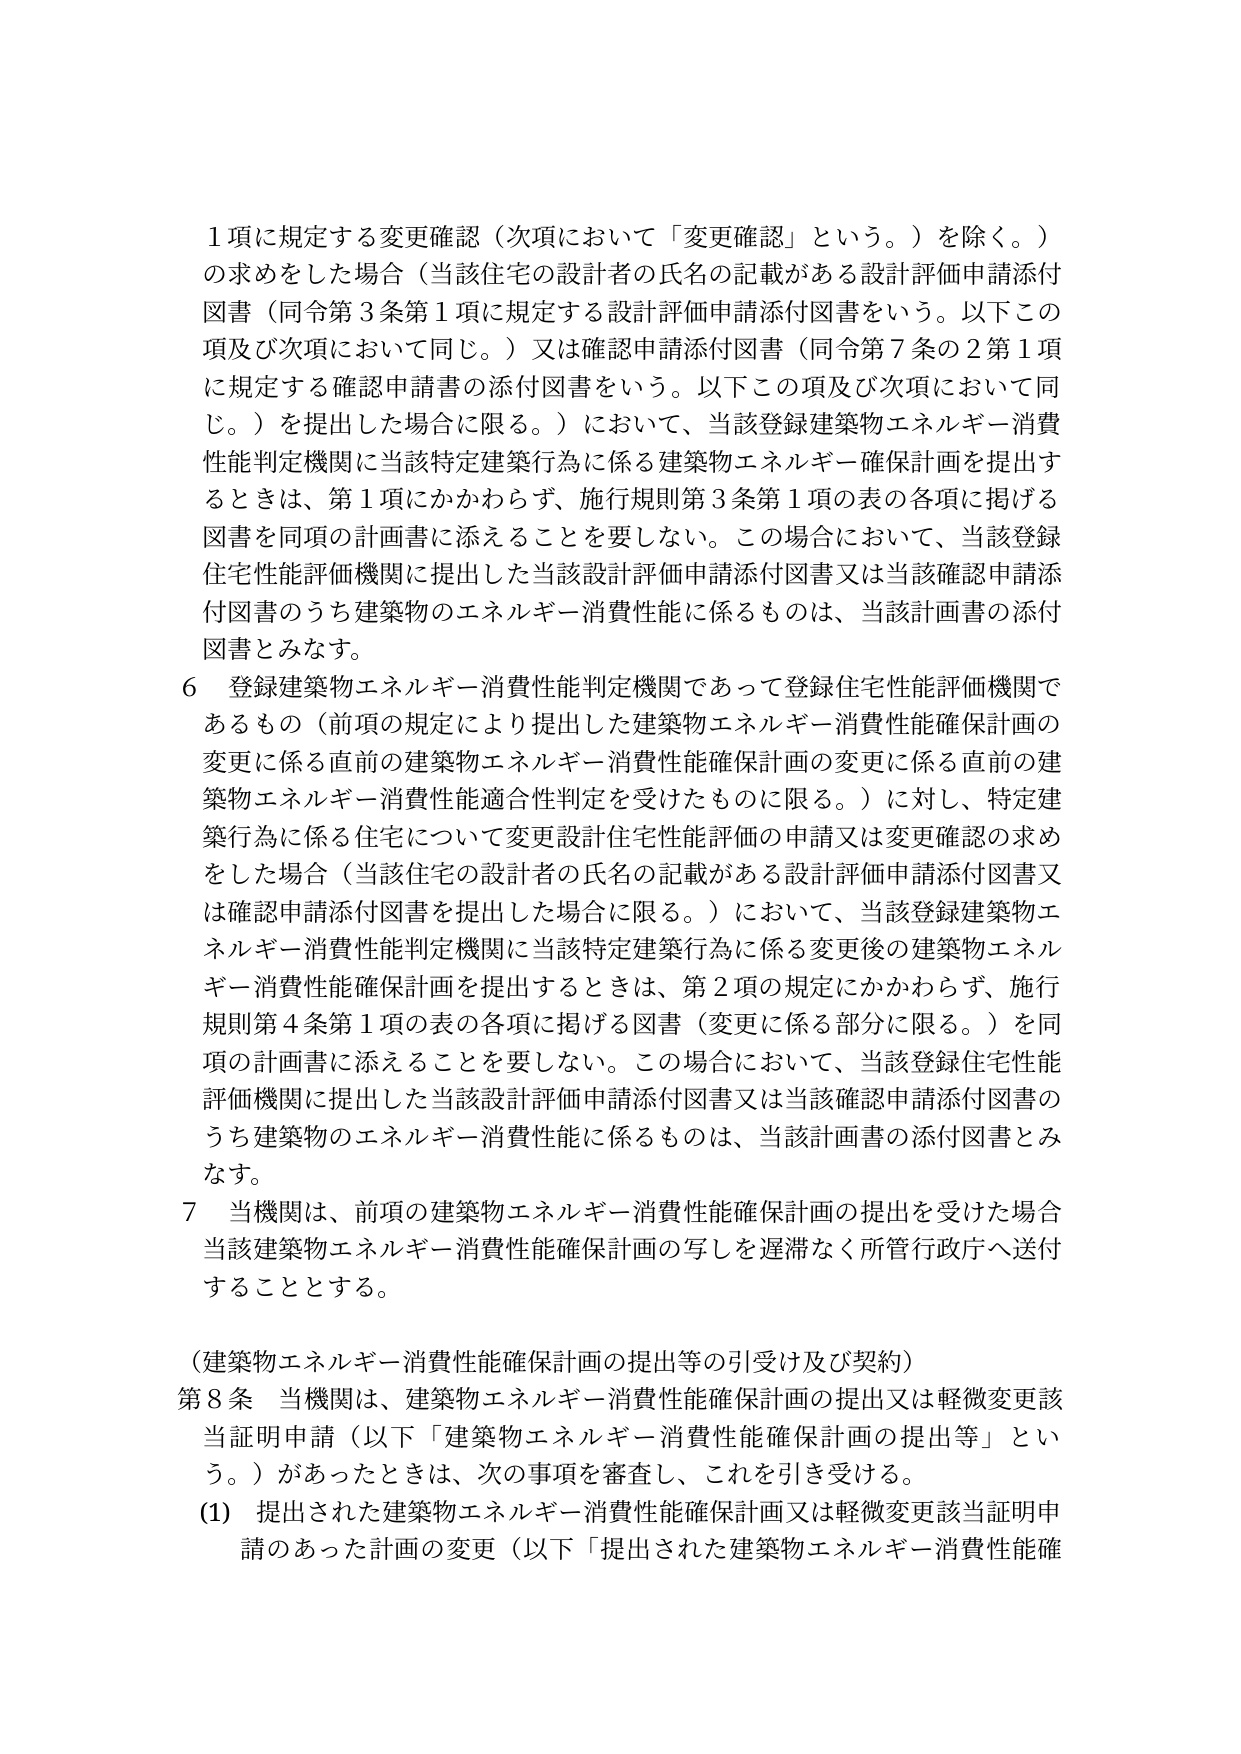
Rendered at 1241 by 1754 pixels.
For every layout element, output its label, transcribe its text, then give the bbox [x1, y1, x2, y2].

text ６ 登録建築物エネルギー消費性能判定機関であって登録住宅性能評価機関であるもの（前項の規定により提出した建築物エネルギー消費性能確保計画の変更に係る直前の建築物エネルギー消費性能確保計画の変更に係る直前の建築物エネルギー消費性能適合性判定を受けたものに限る。）に対し、特定建築行為に係る住宅について変更設計住宅性能評価の申請又は変更確認の求めをした場合（当該住宅の設計者の氏名の記載がある設計評価申請添付図書又は確認申請添付図書を提出した場合に限る。）において、当該登録建築物エネルギー消費性能判定機関に当該特定建築行為に係る変更後の建築物エネルギー消費性能確保計画を提出するときは、第２項の規定にかかわらず、施行規則第４条第１項の表の各項に掲げる図書（変更に係る部分に限る。）を同項の計画書に添えることを要しない。この場合において、当該登録住宅性能評価機関に提出した当該設計評価申請添付図書又は当該確認申請添付図書のうち建築物のエネルギー消費性能に係るものは、当該計画書の添付図書とみなす。 [177, 667, 1063, 1192]
text 第８条 当機関は、建築物エネルギー消費性能確保計画の提出又は軽微変更該当証明申請（以下「建築物エネルギー消費性能確保計画の提出等」という。）があったときは、次の事項を審査し、これを引き受ける。 [177, 1379, 1063, 1492]
text （建築物エネルギー消費性能確保計画の提出等の引受け及び契約） [177, 1342, 1063, 1379]
text ７ 当機関は、前項の建築物エネルギー消費性能確保計画の提出を受けた場合、当該建築物エネルギー消費性能確保計画の写しを遅滞なく所管行政庁へ送付することとする。 [177, 1192, 1063, 1304]
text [177, 217, 1063, 667]
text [199, 1492, 1063, 1567]
